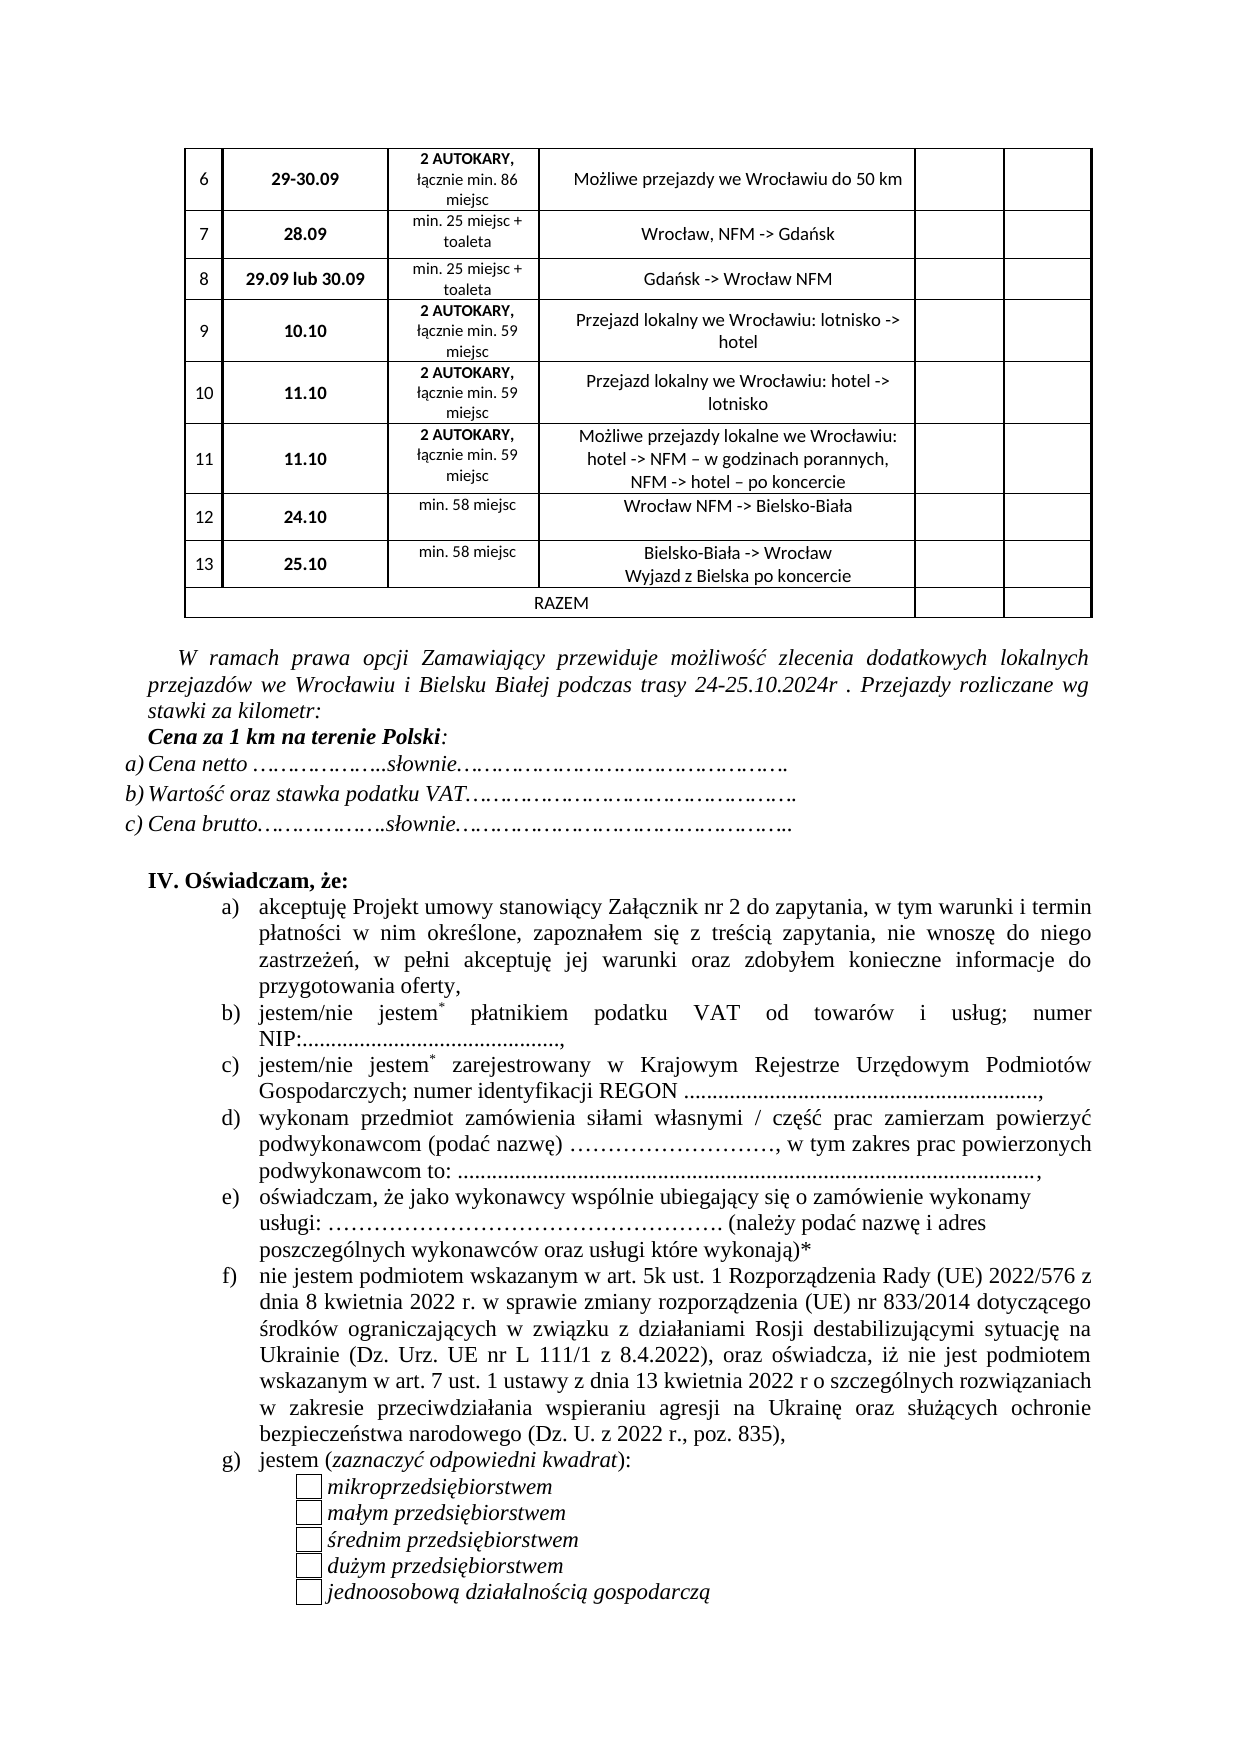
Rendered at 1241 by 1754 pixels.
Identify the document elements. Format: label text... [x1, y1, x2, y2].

table_cell Gdańsk -> Wrocław NFM [540, 259, 914, 299]
list Cena netto ………………..słownie…………………………………………. [125, 750, 1093, 776]
table_cell Wrocław, NFM -> Gdańsk [540, 211, 914, 257]
table_cell Wrocław NFM -> Bielsko-Biała [540, 494, 914, 540]
table_cell 10 [186, 362, 221, 423]
table_cell Przejazd lokalny we Wrocławiu: lotnisko -> hotel [540, 300, 914, 361]
list Wartość oraz stawka podatku VAT…………………………………………. [125, 780, 1093, 806]
table_cell RAZEM [186, 588, 914, 617]
table_cell [1005, 588, 1090, 617]
table_cell 7 [186, 211, 221, 257]
table_cell [916, 541, 1003, 587]
table_cell 29.09 lub 30.09 [224, 259, 387, 299]
table_cell min. 58 miejsc [389, 494, 538, 540]
text W ramach prawa opcji Zamawiający przewiduje możliwość zlecenia dodatkowych lokalnych przejazdów we Wrocławiu i Bielsku Białej podczas trasy 24-25.10.2024r . Przejazdy rozliczane wg stawki za kilometr: [148, 644, 1093, 723]
table_cell 2 AUTOKARY, łącznie min. 59 miejsc [389, 362, 538, 423]
table_cell [916, 362, 1003, 423]
table_cell 24.10 [224, 494, 387, 540]
table_cell 25.10 [224, 541, 387, 587]
table_cell min. 58 miejsc [389, 541, 538, 587]
table_cell min. 25 miejsc + toaleta [389, 211, 538, 257]
list wykonam przedmiot zamówienia siłami własnymi / część prac zamierzam powierzyć podwykonawcom (podać nazwę) ………………………, w tym zakres prac powierzonych podwykonawcom to: ....................................................................................................., [221, 1104, 1093, 1183]
table_cell 12 [186, 494, 221, 540]
table_cell [1005, 362, 1090, 423]
table_cell [916, 300, 1003, 361]
table_cell 11.10 [224, 362, 387, 423]
text IV. Oświadczam, że: [148, 867, 1093, 893]
list Cena brutto……………….słownie………………………………………….. [125, 810, 1093, 837]
table_cell 11.10 [224, 424, 387, 493]
table_cell [916, 211, 1003, 257]
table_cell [389, 149, 538, 209]
table_cell 29-30.09 [224, 149, 387, 209]
text Cena za 1 km na terenie Polski: [148, 723, 1093, 750]
table_cell Bielsko-Biała -> Wrocław Wyjazd z Bielska po koncercie [540, 541, 914, 587]
table_cell Możliwe przejazdy lokalne we Wrocławiu: hotel -> NFM – w godzinach porannych, NFM -> hotel – po koncercie [540, 424, 914, 493]
table_cell [916, 494, 1003, 540]
table_cell [1005, 541, 1090, 587]
table_cell 13 [186, 541, 221, 587]
table_cell 10.10 [224, 300, 387, 361]
table_cell [1005, 149, 1090, 209]
text dużym przedsiębiorstwem [295, 1552, 1093, 1578]
list akceptuję Projekt umowy stanowiący Załącznik nr 2 do zapytania, w tym warunki i termin płatności w nim określone, zapoznałem się z treścią zapytania, nie wnoszę do niego zastrzeżeń, w pełni akceptuję jej warunki oraz zdobyłem konieczne informacje do przygotowania oferty, [221, 893, 1093, 998]
list jestem (zaznaczyć odpowiedni kwadrat): [222, 1447, 1093, 1473]
table_cell [1005, 424, 1090, 493]
table_cell Przejazd lokalny we Wrocławiu: hotel -> lotnisko [540, 362, 914, 423]
table_cell [1005, 211, 1090, 257]
text małym przedsiębiorstwem [295, 1499, 1093, 1526]
table_cell 2 AUTOKARY, łącznie min. 59 miejsc [389, 424, 538, 493]
table_cell [916, 259, 1003, 299]
list jestem/nie jestem* zarejestrowany w Krajowym Rejestrze Urzędowym Podmiotów Gospodarczych; numer identyfikacji REGON .............................................................., [221, 1051, 1093, 1104]
list jestem/nie jestem* płatnikiem podatku VAT od towarów i usług; numer NIP:............................................., [221, 998, 1093, 1051]
table_cell 11 [186, 424, 221, 493]
text mikroprzedsiębiorstwem [295, 1473, 1093, 1499]
list oświadczam, że jako wykonawcy wspólnie ubiegający się o zamówienie wykonamy usługi: ……………………………………………. (należy podać nazwę i adres poszczególnych wykonawców oraz usługi które wykonają)* [222, 1183, 1093, 1262]
table_cell 28.09 [224, 211, 387, 257]
table_cell min. 25 miejsc + toaleta [389, 259, 538, 299]
text średnim przedsiębiorstwem [295, 1526, 1093, 1552]
text jednoosobową działalnością gospodarczą [295, 1578, 1093, 1605]
table_cell 2 AUTOKARY, łącznie min. 59 miejsc [389, 300, 538, 361]
table_cell 8 [186, 259, 221, 299]
table_cell [916, 149, 1003, 209]
table_cell 9 [186, 300, 221, 361]
table_cell [1005, 259, 1090, 299]
table_cell [916, 588, 1003, 617]
table_cell 6 [186, 149, 221, 209]
table_cell [916, 424, 1003, 493]
table_cell [1005, 300, 1090, 361]
table_cell Możliwe przejazdy we Wrocławiu do 50 km [540, 149, 914, 209]
table_cell [1005, 494, 1090, 540]
list nie jestem podmiotem wskazanym w art. 5k ust. 1 Rozporządzenia Rady (UE) 2022/576 z dnia 8 kwietnia 2022 r. w sprawie zmiany rozporządzenia (UE) nr 833/2014 dotyczącego środków ograniczających w związku z działaniami Rosji destabilizującymi sytuację na Ukrainie (Dz. Urz. UE nr L 111/1 z 8.4.2022), oraz oświadcza, iż nie jest podmiotem wskazanym w art. 7 ust. 1 ustawy z dnia 13 kwietnia 2022 r o szczególnych rozwiązaniach w zakresie przeciwdziałania wspieraniu agresji na Ukrainę oraz służących ochronie bezpieczeństwa narodowego (Dz. U. z 2022 r., poz. 835), [222, 1262, 1093, 1447]
